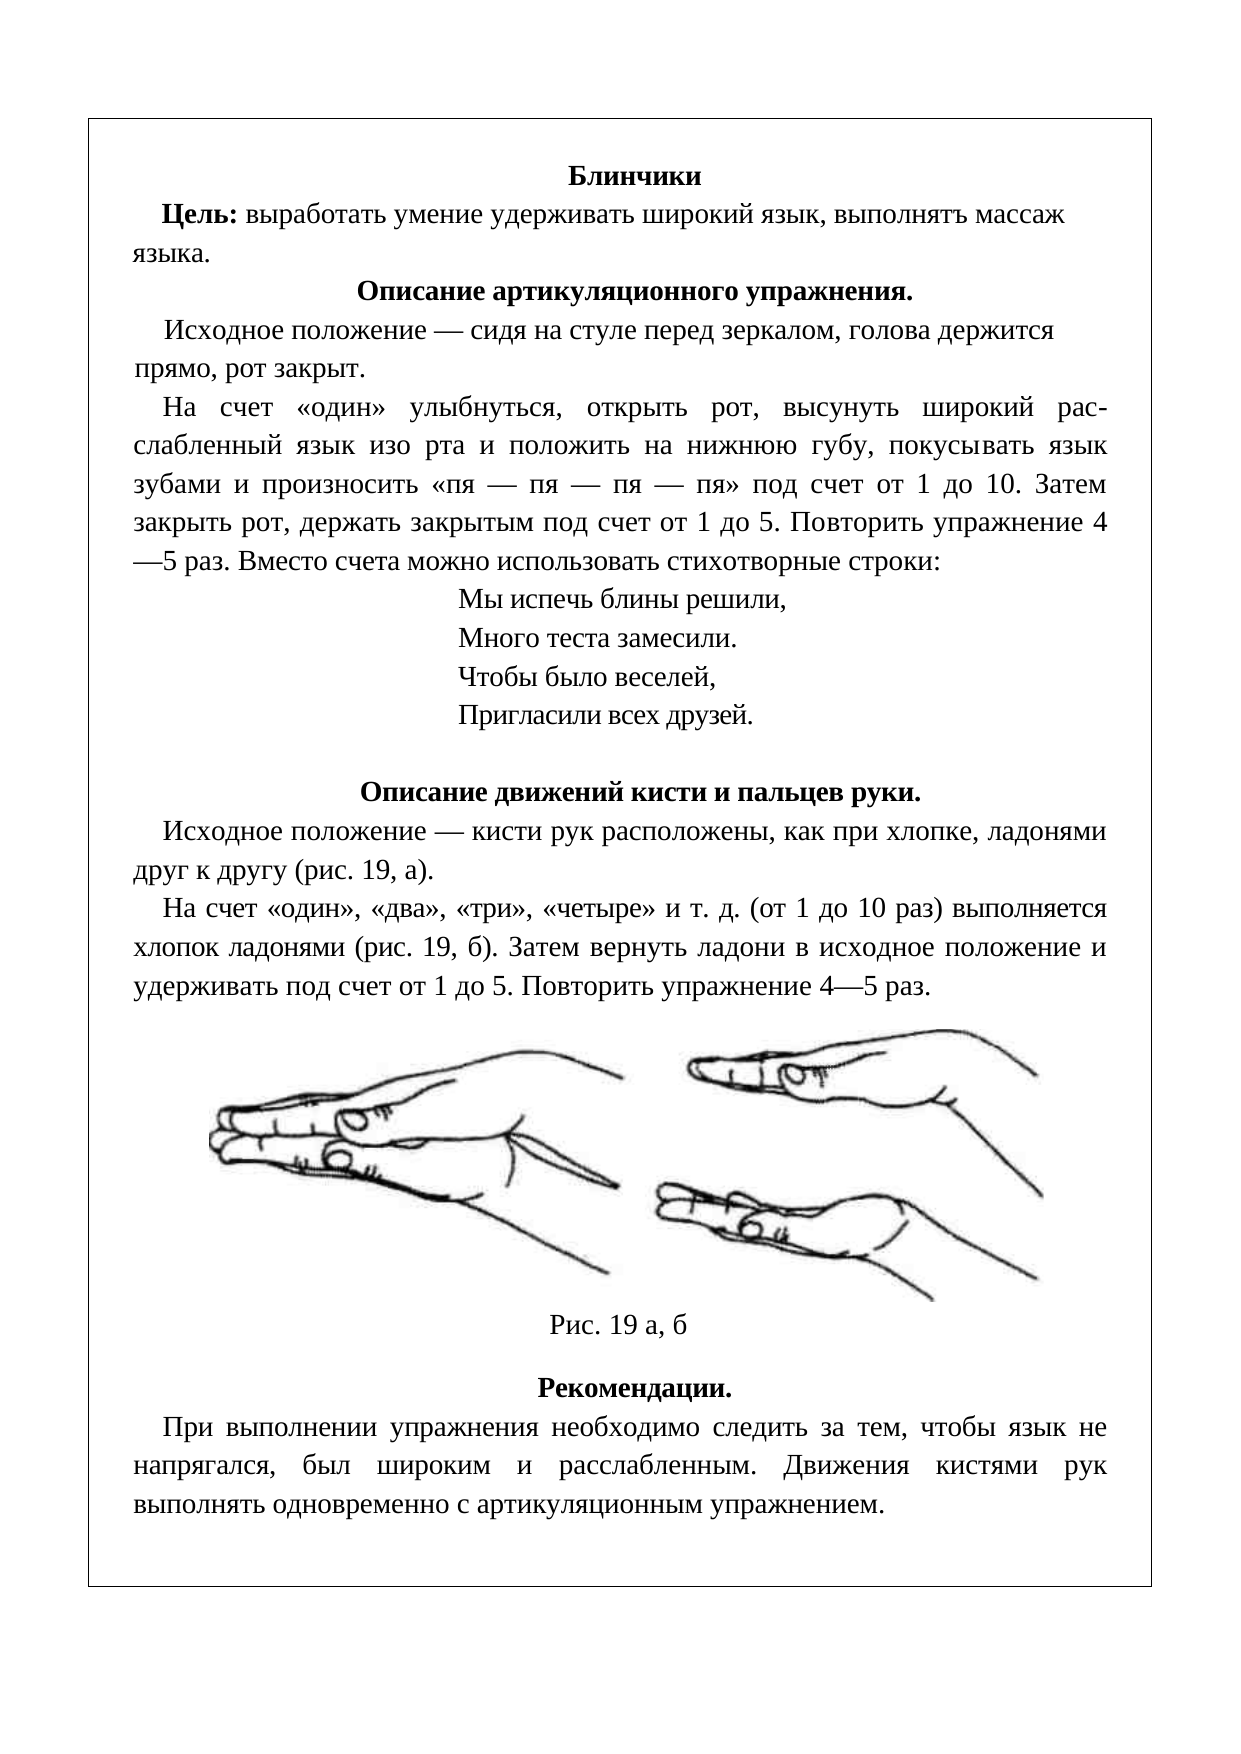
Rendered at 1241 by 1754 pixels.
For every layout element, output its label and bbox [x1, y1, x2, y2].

table_cell [89, 119, 1151, 1586]
picture [209, 1029, 1044, 1302]
